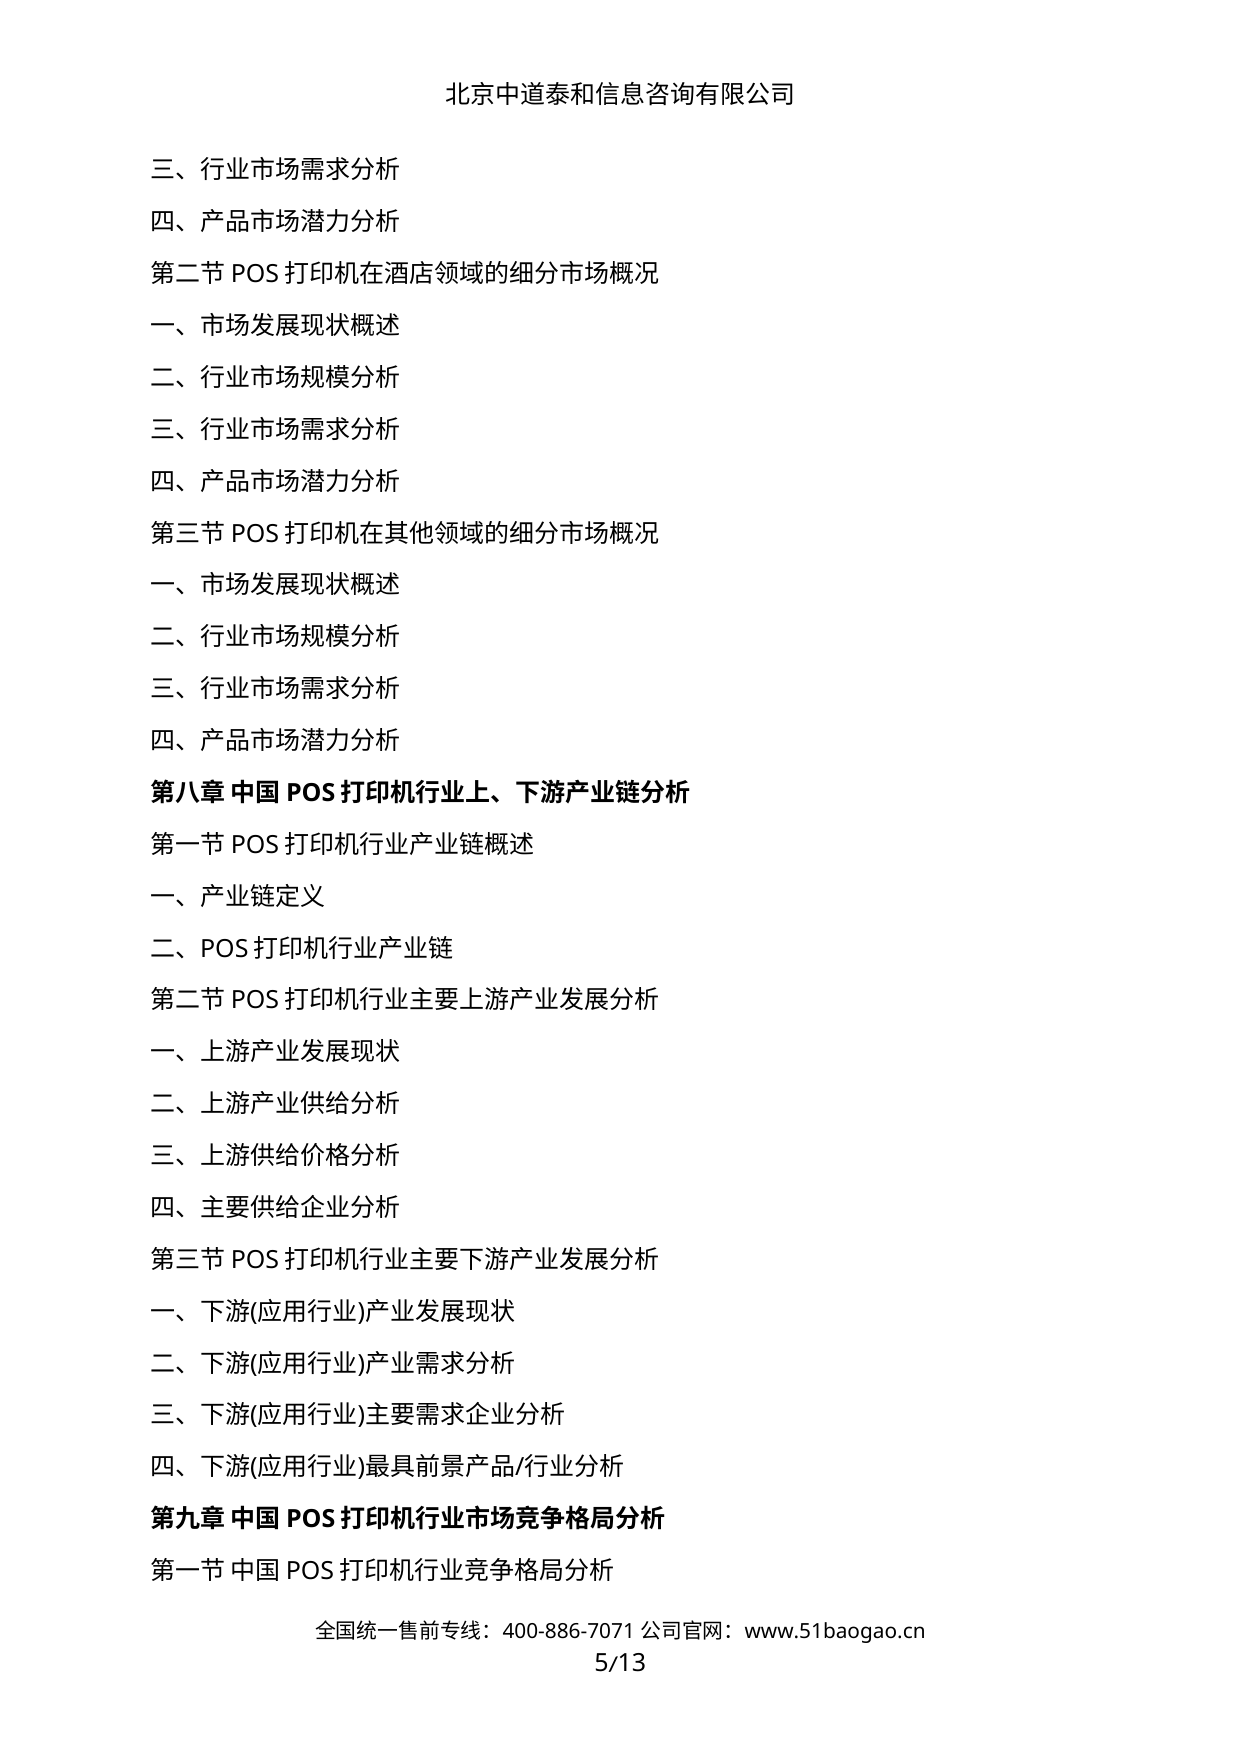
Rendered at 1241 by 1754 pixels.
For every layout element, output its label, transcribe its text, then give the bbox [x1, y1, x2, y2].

text 第九章 中国POS打印机行业市场竞争格局分析 [150, 1499, 1090, 1535]
text 三、行业市场需求分析 [150, 669, 1090, 705]
text 三、上游供给价格分析 [150, 1136, 1090, 1172]
text 一、产业链定义 [150, 876, 1090, 912]
text 四、产品市场潜力分析 [150, 461, 1090, 497]
text 二、上游产业供给分析 [150, 1084, 1090, 1120]
text 四、下游(应用行业)最具前景产品/行业分析 [150, 1447, 1090, 1483]
text 四、产品市场潜力分析 [150, 721, 1090, 757]
text 第二节 POS打印机在酒店领域的细分市场概况 [150, 254, 1090, 290]
text 第三节 POS打印机在其他领域的细分市场概况 [150, 513, 1090, 549]
text 二、POS打印机行业产业链 [150, 928, 1090, 964]
text 一、市场发展现状概述 [150, 565, 1090, 601]
text 第二节 POS打印机行业主要上游产业发展分析 [150, 980, 1090, 1016]
text 三、行业市场需求分析 [150, 409, 1090, 446]
text 二、行业市场规模分析 [150, 357, 1090, 394]
text 三、行业市场需求分析 [150, 150, 1090, 186]
text 四、产品市场潜力分析 [150, 202, 1090, 238]
text 一、市场发展现状概述 [150, 306, 1090, 342]
text 一、下游(应用行业)产业发展现状 [150, 1291, 1090, 1327]
text 第三节 POS打印机行业主要下游产业发展分析 [150, 1239, 1090, 1276]
text 第一节 POS打印机行业产业链概述 [150, 824, 1090, 861]
text 一、上游产业发展现状 [150, 1032, 1090, 1068]
text 四、主要供给企业分析 [150, 1187, 1090, 1224]
text 第一节 中国POS打印机行业竞争格局分析 [150, 1551, 1090, 1587]
text 二、行业市场规模分析 [150, 617, 1090, 653]
text 二、下游(应用行业)产业需求分析 [150, 1343, 1090, 1379]
text 第八章 中国POS打印机行业上、下游产业链分析 [150, 772, 1090, 809]
text 三、下游(应用行业)主要需求企业分析 [150, 1395, 1090, 1431]
